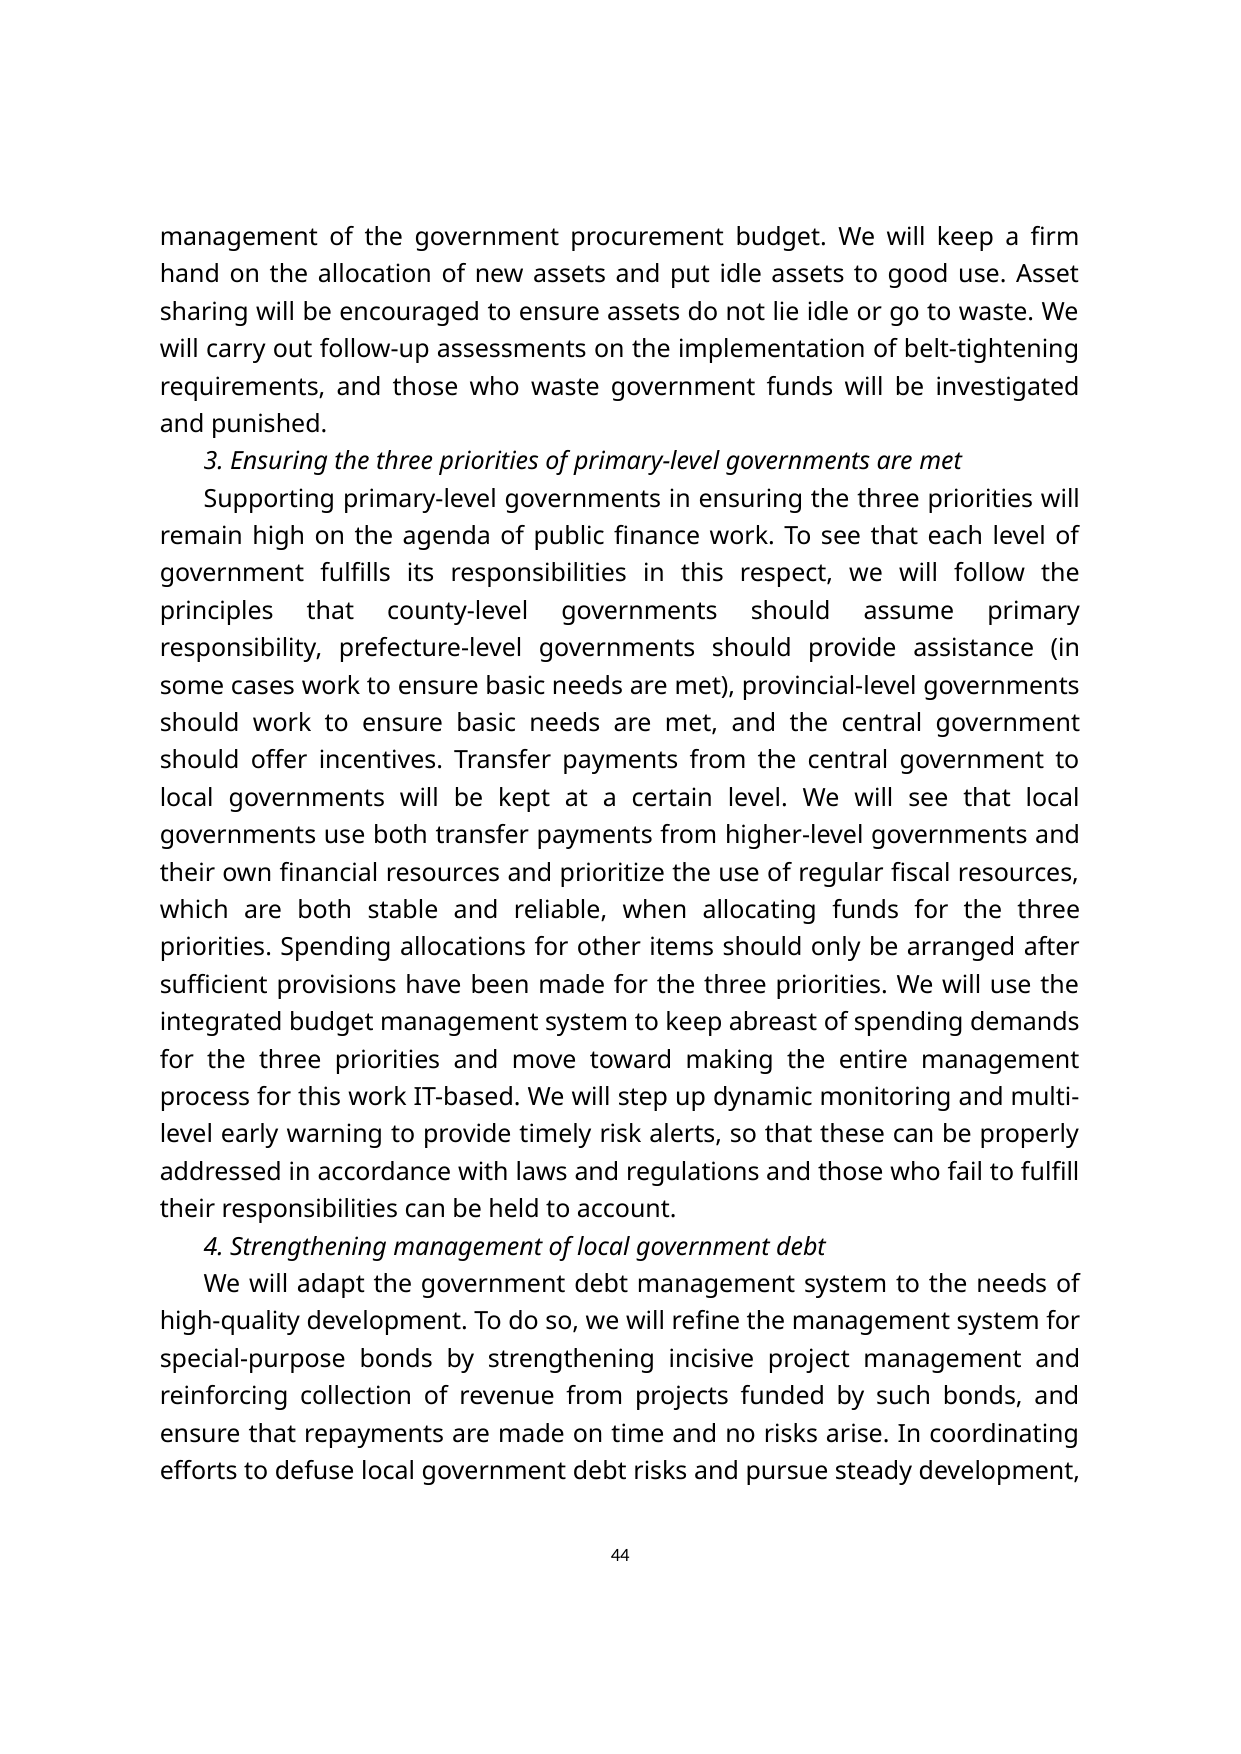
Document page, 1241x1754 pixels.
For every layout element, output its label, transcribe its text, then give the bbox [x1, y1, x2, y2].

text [159, 1266, 1081, 1487]
text 3. Ensuring the three priorities of primary-level governments are met [159, 443, 1081, 477]
text Supporting primary-level governments in ensuring the three priorities will remain high on the agenda of public finance work. To see that each level of government fulfills its responsibilities in this respect, we will follow the principles that county-level governments should assume primary responsibility, prefecture-level governments should provide assistance (in some cases work to ensure basic needs are met), provincial-level governments should work to ensure basic needs are met, and the central government should offer incentives. Transfer payments from the central government to local governments will be kept at a certain level. We will see that local governments use both transfer payments from higher-level governments and their own financial resources and prioritize the use of regular fiscal resources, which are both stable and reliable, when allocating funds for the three priorities. Spending allocations for other items should only be arranged after sufficient provisions have been made for the three priorities. We will use the integrated budget management system to keep abreast of spending demands for the three priorities and move toward making the entire management process for this work IT-based. We will step up dynamic monitoring and multi-level early warning to provide timely risk alerts, so that these can be properly addressed in accordance with laws and regulations and those who fail to fulfill their responsibilities can be held to account. [159, 480, 1081, 1225]
text 4. Strengthening management of local government debt [159, 1228, 1081, 1262]
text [159, 218, 1081, 439]
